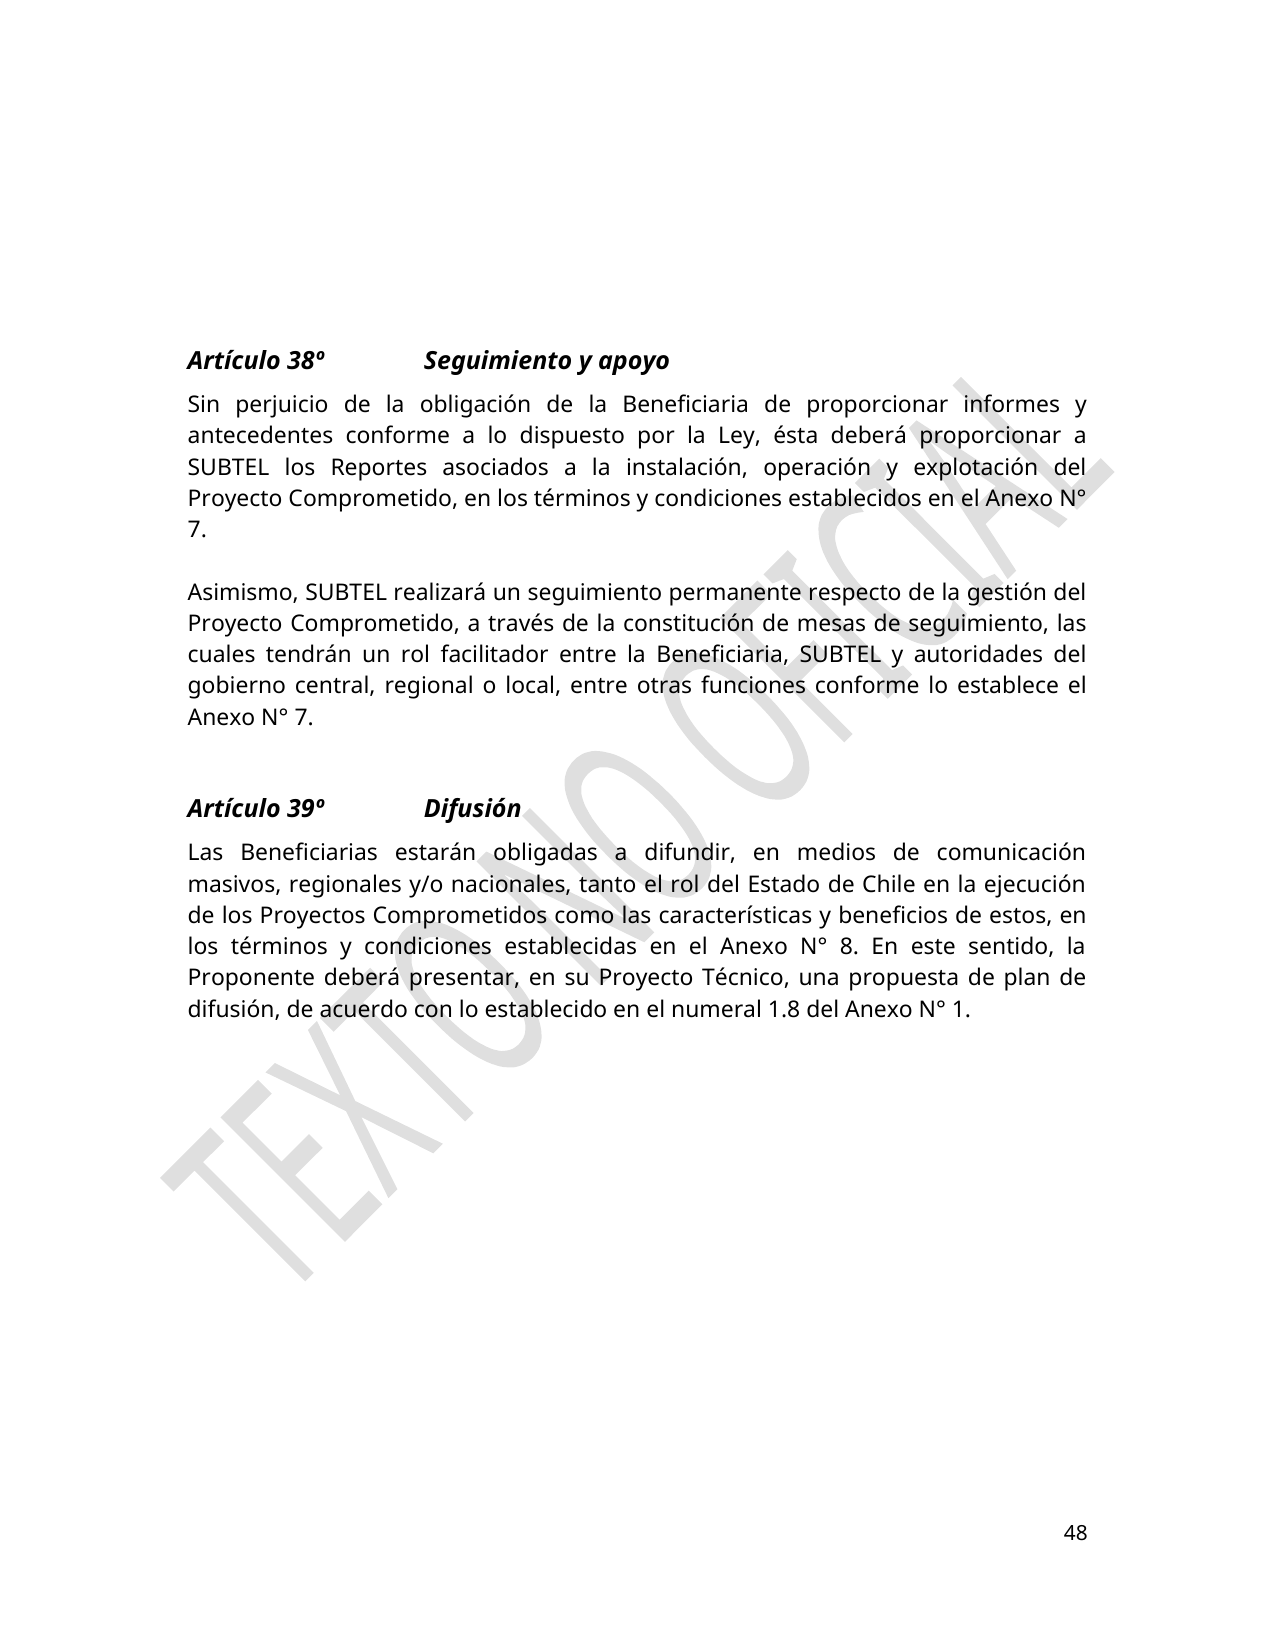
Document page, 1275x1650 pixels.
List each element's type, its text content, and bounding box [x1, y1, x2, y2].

text Asimismo, SUBTEL realizará un seguimiento permanente respecto de la gestión del Proyecto Comprometido, a través de la constitución de mesas de seguimiento, las cuales tendrán un rol facilitador entre la Beneficiaria, SUBTEL y autoridades del gobierno central, regional o local, entre otras funciones conforme lo establece el Anexo N° 7. [187, 576, 1087, 732]
list Seguimiento y apoyo [187, 343, 1087, 377]
text Las Beneficiarias estarán obligadas a difundir, en medios de comunicación masivos, regionales y/o nacionales, tanto el rol del Estado de Chile en la ejecución de los Proyectos Comprometidos como las características y beneficios de estos, en los términos y condiciones establecidas en el Anexo N° 8. En este sentido, la Proponente deberá presentar, en su Proyecto Técnico, una propuesta de plan de difusión, de acuerdo con lo establecido en el numeral 1.8 del Anexo N° 1. [187, 836, 1087, 1024]
text Sin perjuicio de la obligación de la Beneficiaria de proporcionar informes y antecedentes conforme a lo dispuesto por la Ley, ésta deberá proporcionar a SUBTEL los Reportes asociados a la instalación, operación y explotación del Proyecto Comprometido, en los términos y condiciones establecidos en el Anexo N° 7. [187, 388, 1087, 544]
list Difusión [187, 791, 1087, 825]
